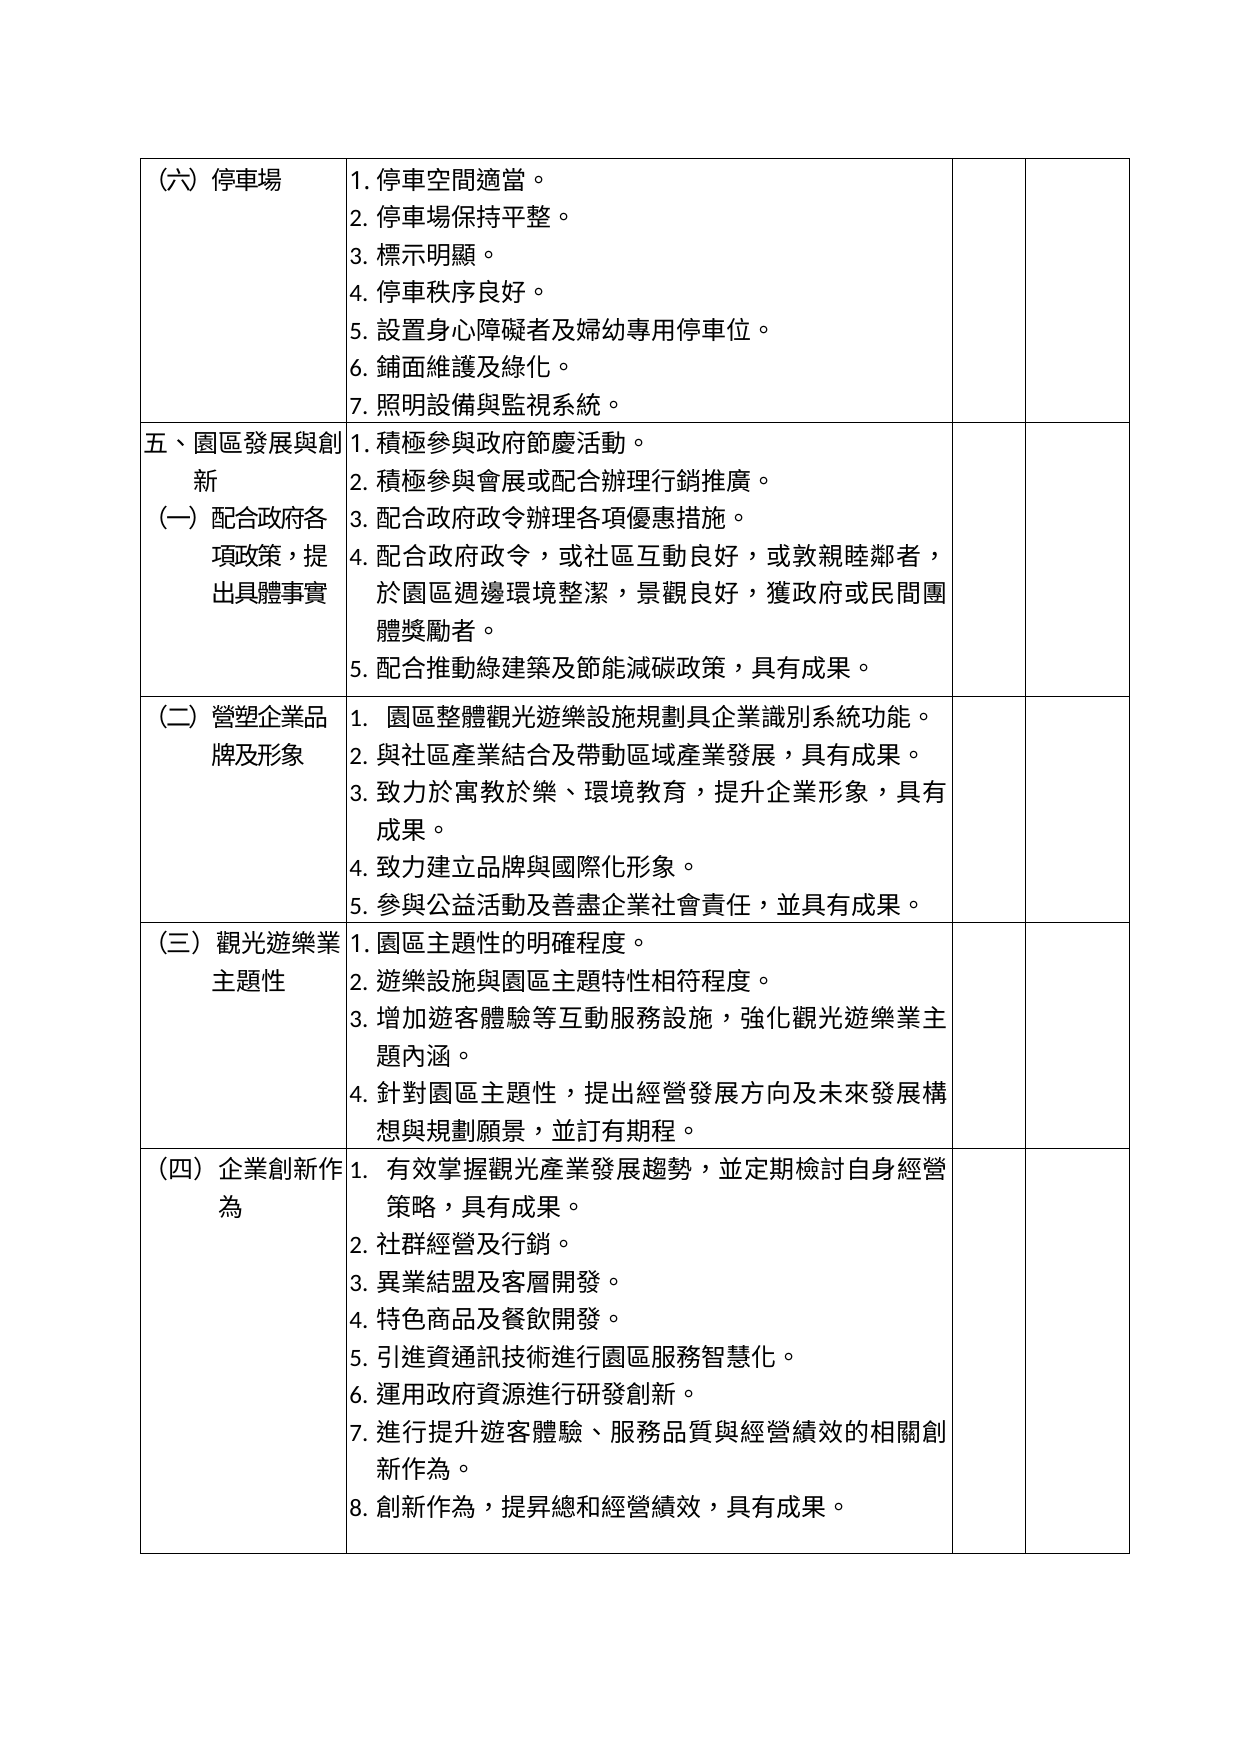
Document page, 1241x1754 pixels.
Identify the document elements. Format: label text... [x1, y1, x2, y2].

table_cell 園區主題性的明確程度。 遊樂設施與園區主題特性相符程度。 增加遊客體驗等互動服務設施，強化觀光遊樂業主題內涵。 針對園區主題性，提出經營發展方向及未來發展構想與規劃願景，並訂有期程。 [347, 923, 952, 1148]
table_cell 有效掌握觀光產業發展趨勢，並定期檢討自身經營策略，具有成果。 社群經營及行銷。 異業結盟及客層開發。 特色商品及餐飲開發。 引進資通訊技術進行園區服務智慧化。 運用政府資源進行研發創新。 進行提升遊客體驗、服務品質與經營績效的相關創新作為。 創新作為，提昇總和經營績效，具有成果。 [347, 1149, 952, 1553]
table_cell [953, 159, 1025, 422]
table_cell （四）企業創新作為 [141, 1149, 346, 1553]
table_cell 園區整體觀光遊樂設施規劃具企業識別系統功能。 與社區產業結合及帶動區域產業發展，具有成果。 致力於寓教於樂、環境教育，提升企業形象，具有成果。 致力建立品牌與國際化形象。 參與公益活動及善盡企業社會責任，並具有成果。 [347, 697, 952, 922]
table_cell 五、園區發展與創新 （一）配合政府各項政策，提出具體事實 [141, 423, 346, 696]
table_cell [1026, 923, 1129, 1148]
table_cell [1026, 159, 1129, 422]
table_cell [953, 923, 1025, 1148]
table_cell [1026, 423, 1129, 696]
table_cell [953, 423, 1025, 696]
table_cell [1026, 1149, 1129, 1553]
table_cell [1026, 697, 1129, 922]
table_cell （三）觀光遊樂業主題性 [141, 923, 346, 1148]
table_cell [953, 1149, 1025, 1553]
table_cell （六）停車場 [141, 159, 346, 422]
table_cell [953, 697, 1025, 922]
table_cell （二）營塑企業品牌及形象 [141, 697, 346, 922]
table_cell 停車空間適當。 停車場保持平整。 標示明顯。 停車秩序良好。 設置身心障礙者及婦幼專用停車位。 鋪面維護及綠化。 照明設備與監視系統。 [347, 159, 952, 422]
table_cell 積極參與政府節慶活動。 積極參與會展或配合辦理行銷推廣。 配合政府政令辦理各項優惠措施。 配合政府政令，或社區互動良好，或敦親睦鄰者，於園區週邊環境整潔，景觀良好，獲政府或民間團體獎勵者。 配合推動綠建築及節能減碳政策，具有成果。 [347, 423, 952, 696]
